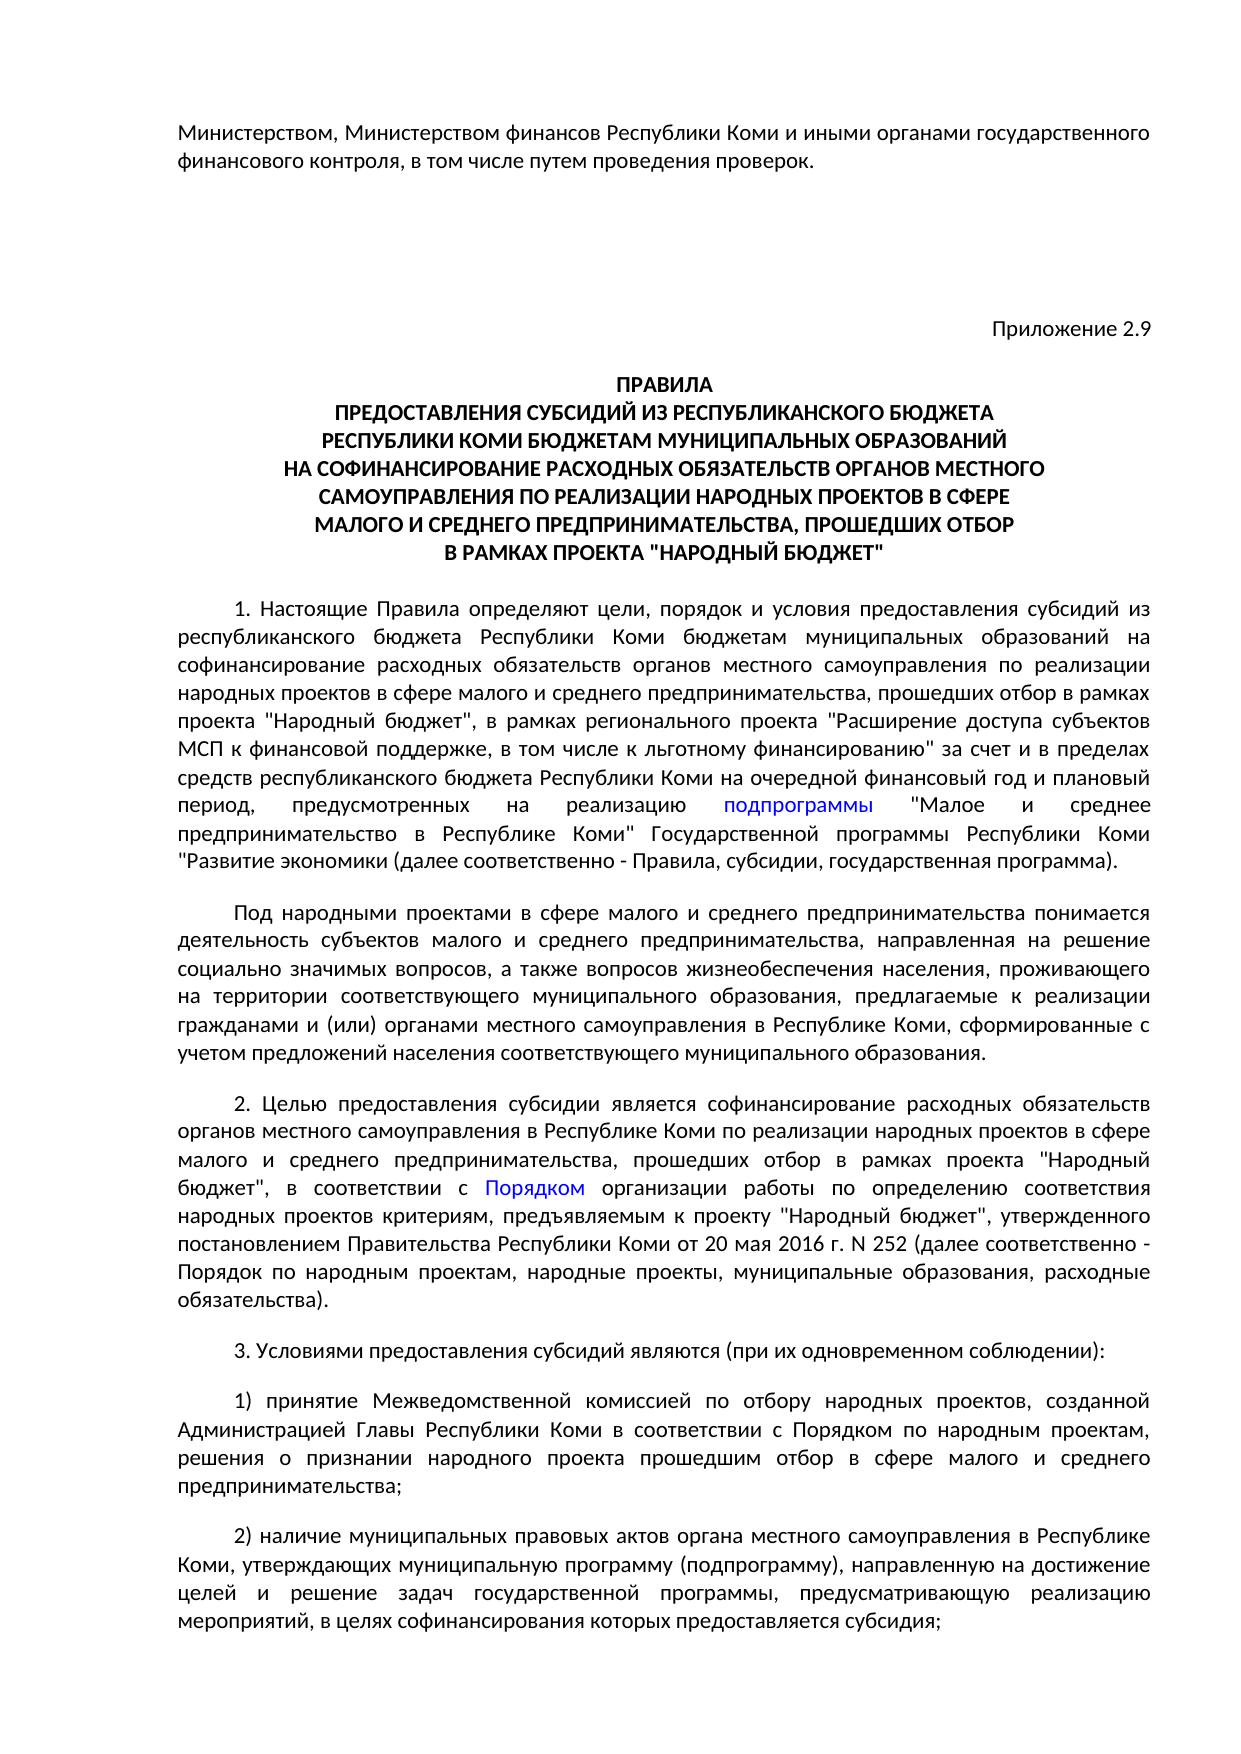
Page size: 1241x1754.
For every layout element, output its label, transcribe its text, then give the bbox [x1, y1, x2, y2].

title САМОУПРАВЛЕНИЯ ПО РЕАЛИЗАЦИИ НАРОДНЫХ ПРОЕКТОВ В СФЕРЕ [177, 482, 1152, 510]
title ПРАВИЛА [177, 370, 1152, 398]
text 2. Целью предоставления субсидии является софинансирование расходных обязательств органов местного самоуправления в Республике Коми по реализации народных проектов в сфере малого и среднего предпринимательства, прошедших отбор в рамках проекта "Народный бюджет", в соответствии с Порядком организации работы по определению соответствия народных проектов критериям, предъявляемым к проекту "Народный бюджет", утвержденного постановлением Правительства Республики Коми от 20 мая 2016 г. N 252 (далее соответственно - Порядок по народным проектам, народные проекты, муниципальные образования, расходные обязательства). [177, 1089, 1152, 1313]
text 2) наличие муниципальных правовых актов органа местного самоуправления в Республике Коми, утверждающих муниципальную программу (подпрограмму), направленную на достижение целей и решение задач государственной программы, предусматривающую реализацию мероприятий, в целях софинансирования которых предоставляется субсидия; [177, 1522, 1152, 1634]
text 1) принятие Межведомственной комиссией по отбору народных проектов, созданной Администрацией Главы Республики Коми в соответствии с Порядком по народным проектам, решения о признании народного проекта прошедшим отбор в сфере малого и среднего предпринимательства; [177, 1387, 1152, 1499]
title НА СОФИНАНСИРОВАНИЕ РАСХОДНЫХ ОБЯЗАТЕЛЬСТВ ОРГАНОВ МЕСТНОГО [177, 454, 1152, 482]
title В РАМКАХ ПРОЕКТА "НАРОДНЫЙ БЮДЖЕТ" [177, 538, 1152, 566]
title РЕСПУБЛИКИ КОМИ БЮДЖЕТАМ МУНИЦИПАЛЬНЫХ ОБРАЗОВАНИЙ [177, 426, 1152, 454]
title ПРЕДОСТАВЛЕНИЯ СУБСИДИЙ ИЗ РЕСПУБЛИКАНСКОГО БЮДЖЕТА [177, 398, 1152, 426]
text 1. Настоящие Правила определяют цели, порядок и условия предоставления субсидий из республиканского бюджета Республики Коми бюджетам муниципальных образований на софинансирование расходных обязательств органов местного самоуправления по реализации народных проектов в сфере малого и среднего предпринимательства, прошедших отбор в рамках проекта "Народный бюджет", в рамках регионального проекта "Расширение доступа субъектов МСП к финансовой поддержке, в том числе к льготному финансированию" за счет и в пределах средств республиканского бюджета Республики Коми на очередной финансовый год и плановый период, предусмотренных на реализацию подпрограммы "Малое и среднее предпринимательство в Республике Коми" Государственной программы Республики Коми "Развитие экономики (далее соответственно - Правила, субсидии, государственная программа). [177, 594, 1152, 875]
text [177, 118, 1152, 174]
title МАЛОГО И СРЕДНЕГО ПРЕДПРИНИМАТЕЛЬСТВА, ПРОШЕДШИХ ОТБОР [177, 510, 1152, 538]
text Под народными проектами в сфере малого и среднего предпринимательства понимается деятельность субъектов малого и среднего предпринимательства, направленная на решение социально значимых вопросов, а также вопросов жизнеобеспечения населения, проживающего на территории соответствующего муниципального образования, предлагаемые к реализации гражданами и (или) органами местного самоуправления в Республике Коми, сформированные с учетом предложений населения соответствующего муниципального образования. [177, 898, 1152, 1066]
text 3. Условиями предоставления субсидий являются (при их одновременном соблюдении): [177, 1336, 1152, 1364]
text Приложение 2.9 [177, 314, 1152, 342]
